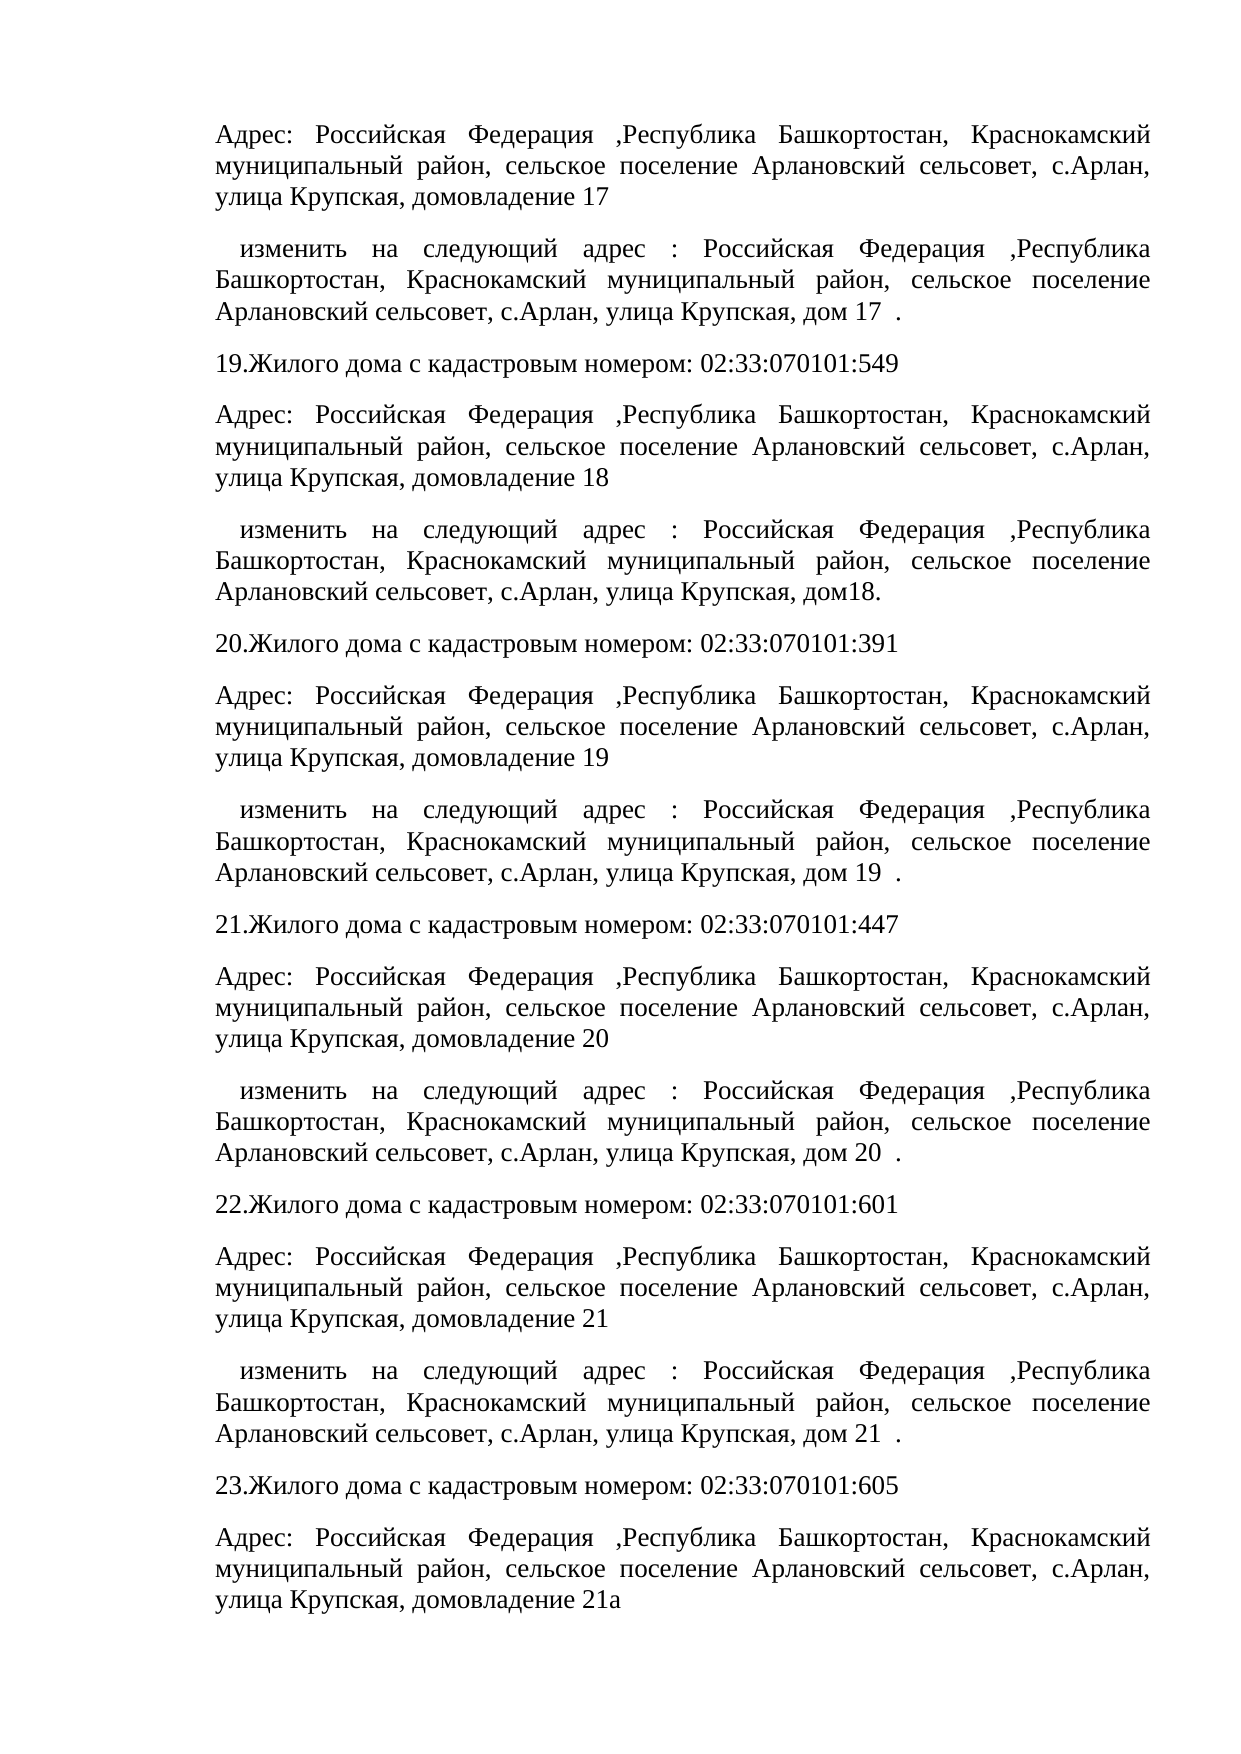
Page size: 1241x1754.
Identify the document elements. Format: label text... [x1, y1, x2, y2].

text Адрес: Российская Федерация ,Республика Башкортостан, Краснокамский муниципальный район, сельское поселение Арлановский сельсовет, с.Арлан, улица Крупская, домовладение 21а [215, 1521, 1152, 1614]
text Адрес: Российская Федерация ,Республика Башкортостан, Краснокамский муниципальный район, сельское поселение Арлановский сельсовет, с.Арлан, улица Крупская, домовладение 17 [215, 118, 1152, 212]
text изменить на следующий адрес : Российская Федерация ,Республика Башкортостан, Краснокамский муниципальный район, сельское поселение Арлановский сельсовет, с.Арлан, улица Крупская, дом 19 . [215, 793, 1152, 887]
text Адрес: Российская Федерация ,Республика Башкортостан, Краснокамский муниципальный район, сельское поселение Арлановский сельсовет, с.Арлан, улица Крупская, домовладение 18 [215, 399, 1152, 492]
text Адрес: Российская Федерация ,Республика Башкортостан, Краснокамский муниципальный район, сельское поселение Арлановский сельсовет, с.Арлан, улица Крупская, домовладение 19 [215, 679, 1152, 773]
text 23.Жилого дома с кадастровым номером: 02:33:070101:605 [215, 1469, 1152, 1500]
text 22.Жилого дома с кадастровым номером: 02:33:070101:601 [215, 1188, 1152, 1219]
text 21.Жилого дома с кадастровым номером: 02:33:070101:447 [215, 908, 1152, 939]
text Адрес: Российская Федерация ,Республика Башкортостан, Краснокамский муниципальный район, сельское поселение Арлановский сельсовет, с.Арлан, улица Крупская, домовладение 21 [215, 1240, 1152, 1334]
text 20.Жилого дома с кадастровым номером: 02:33:070101:391 [215, 627, 1152, 658]
text изменить на следующий адрес : Российская Федерация ,Республика Башкортостан, Краснокамский муниципальный район, сельское поселение Арлановский сельсовет, с.Арлан, улица Крупская, дом18. [215, 513, 1152, 606]
text изменить на следующий адрес : Российская Федерация ,Республика Башкортостан, Краснокамский муниципальный район, сельское поселение Арлановский сельсовет, с.Арлан, улица Крупская, дом 20 . [215, 1074, 1152, 1167]
text Адрес: Российская Федерация ,Республика Башкортостан, Краснокамский муниципальный район, сельское поселение Арлановский сельсовет, с.Арлан, улица Крупская, домовладение 20 [215, 960, 1152, 1053]
text 19.Жилого дома с кадастровым номером: 02:33:070101:549 [215, 347, 1152, 378]
text изменить на следующий адрес : Российская Федерация ,Республика Башкортостан, Краснокамский муниципальный район, сельское поселение Арлановский сельсовет, с.Арлан, улица Крупская, дом 17 . [215, 232, 1152, 326]
text изменить на следующий адрес : Российская Федерация ,Республика Башкортостан, Краснокамский муниципальный район, сельское поселение Арлановский сельсовет, с.Арлан, улица Крупская, дом 21 . [215, 1354, 1152, 1448]
